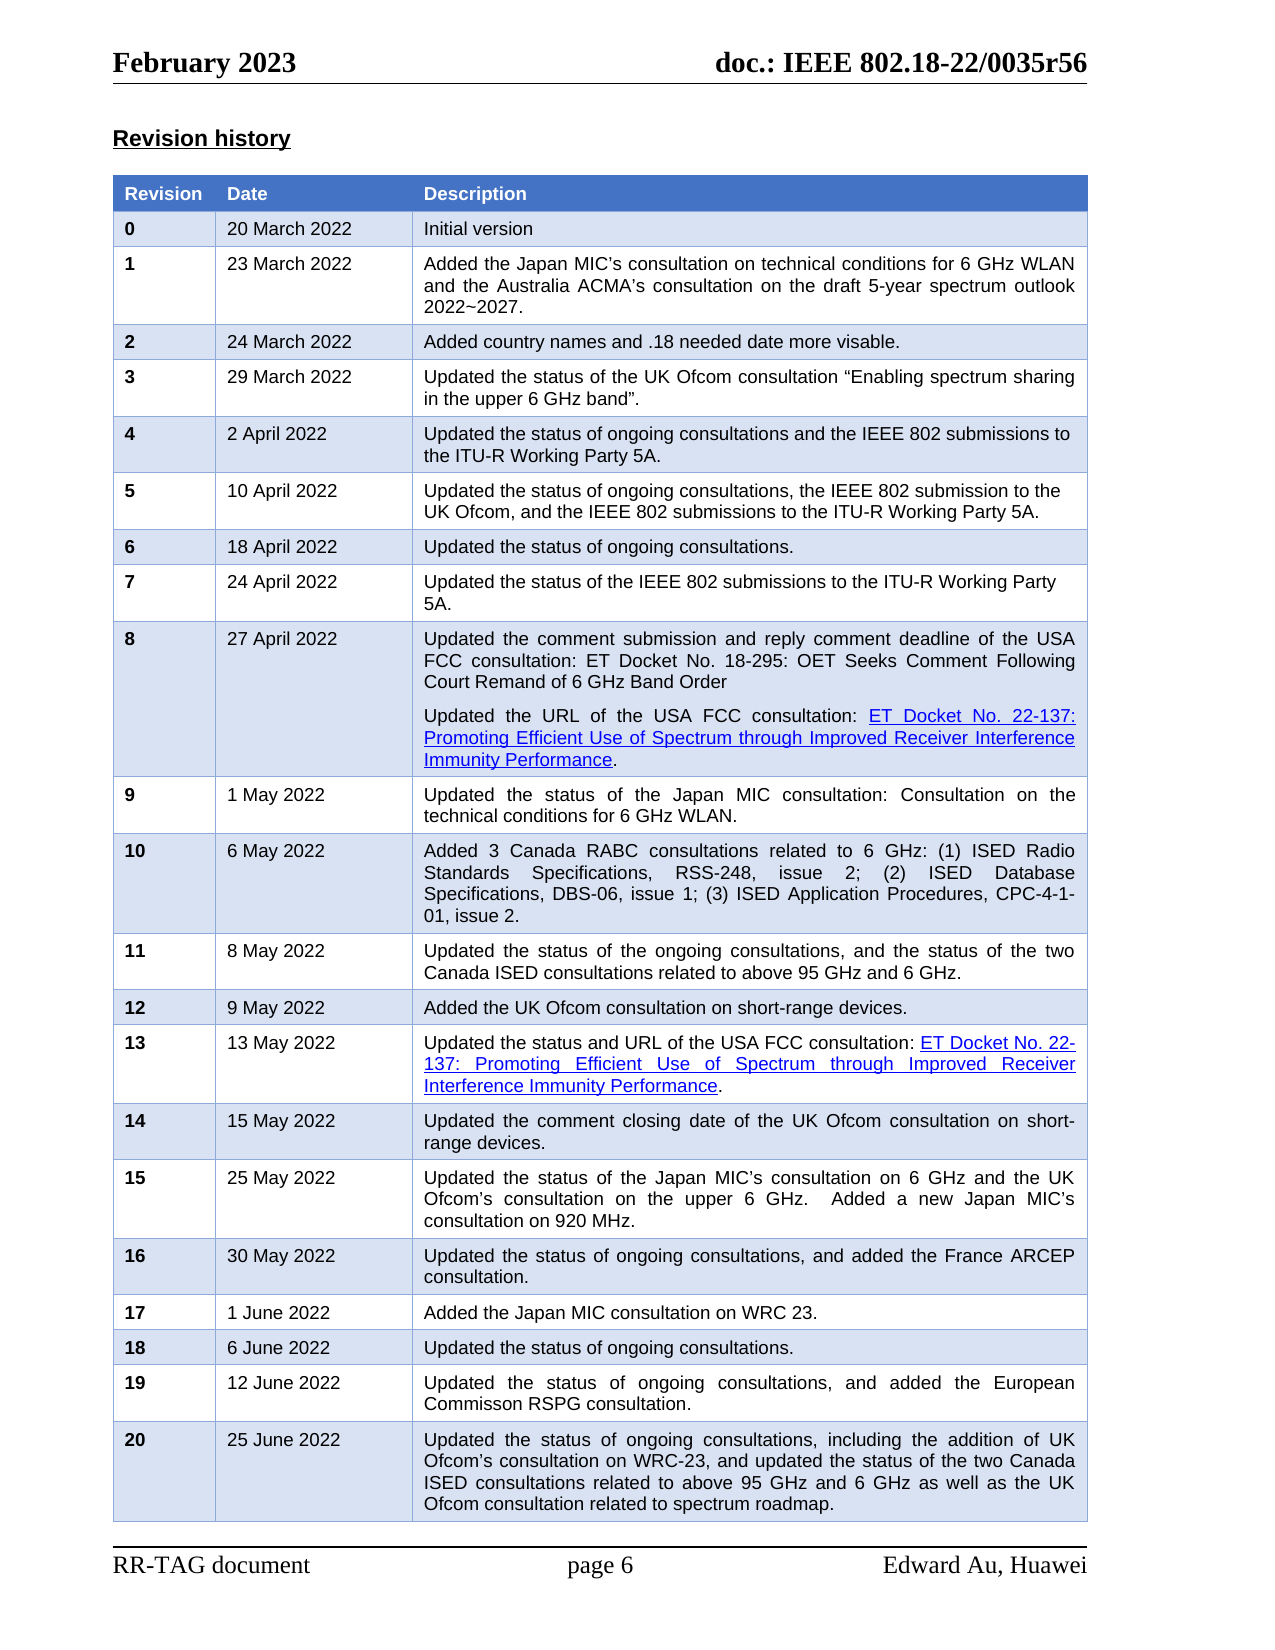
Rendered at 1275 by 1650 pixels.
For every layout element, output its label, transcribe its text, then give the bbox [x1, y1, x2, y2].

table_header Description [413, 176, 1087, 211]
table_cell Updated the status of the Japan MIC’s consultation on 6 GHz and the UK Ofcom’s consultation on the upper 6 GHz. Added a new Japan MIC’s consultation on 920 MHz. [413, 1160, 1087, 1237]
table_cell 23 March 2022 [216, 247, 412, 324]
table_cell 24 April 2022 [216, 565, 412, 621]
table_cell Updated the status of ongoing consultations, the IEEE 802 submission to the UK Ofcom, and the IEEE 802 submissions to the ITU-R Working Party 5A. [413, 473, 1087, 529]
table_cell 9 [114, 777, 215, 833]
table_cell 3 [114, 360, 215, 416]
table_cell 2 [114, 325, 215, 359]
table_cell Updated the status of ongoing consultations. [413, 1330, 1087, 1364]
table_cell Updated the status of ongoing consultations. [413, 530, 1087, 564]
table_cell 27 April 2022 [216, 622, 412, 776]
table_cell 12 June 2022 [216, 1365, 412, 1421]
table_cell 12 [114, 990, 215, 1024]
table_cell Updated the status and URL of the USA FCC consultation: ET Docket No. 22-137: Promoting Efficient Use of Spectrum through Improved Receiver Interference Immunity Performance. [413, 1025, 1087, 1103]
table_cell 5 [114, 473, 215, 529]
table_cell 19 [114, 1365, 215, 1421]
table_cell 20 [114, 1422, 215, 1521]
table_cell 18 April 2022 [216, 530, 412, 564]
table_cell 1 June 2022 [216, 1295, 412, 1329]
table_cell 18 [114, 1330, 215, 1364]
table_cell 2 April 2022 [216, 417, 412, 472]
table_cell 15 [114, 1160, 215, 1237]
table_cell 30 May 2022 [216, 1239, 412, 1294]
table_cell 1 [114, 247, 215, 324]
table_cell 16 [114, 1239, 215, 1294]
table_cell 7 [114, 565, 215, 621]
table_cell 17 [114, 1295, 215, 1329]
table_cell 10 April 2022 [216, 473, 412, 529]
table_cell 1 May 2022 [216, 777, 412, 833]
table_cell 4 [114, 417, 215, 472]
table_cell Updated the status of ongoing consultations, including the addition of UK Ofcom’s consultation on WRC-23, and updated the status of the two Canada ISED consultations related to above 95 GHz and 6 GHz as well as the UK Ofcom consultation related to spectrum roadmap. [413, 1422, 1087, 1521]
table_cell Updated the status of ongoing consultations and the IEEE 802 submissions to the ITU-R Working Party 5A. [413, 417, 1087, 472]
table_cell 11 [114, 934, 215, 989]
table_cell Added the Japan MIC consultation on WRC 23. [413, 1295, 1087, 1329]
table_cell 14 [114, 1104, 215, 1159]
table_cell Added the UK Ofcom consultation on short-range devices. [413, 990, 1087, 1024]
table_cell 20 March 2022 [216, 212, 412, 246]
table_cell 8 May 2022 [216, 934, 412, 989]
table_cell Updated the status of the ongoing consultations, and the status of the two Canada ISED consultations related to above 95 GHz and 6 GHz. [413, 934, 1087, 989]
table_cell Initial version [413, 212, 1087, 246]
table_cell 0 [114, 212, 215, 246]
table_cell Updated the status of the UK Ofcom consultation “Enabling spectrum sharing in the upper 6 GHz band”. [413, 360, 1087, 416]
table_cell 6 [114, 530, 215, 564]
table_cell Updated the status of ongoing consultations, and added the European Commisson RSPG consultation. [413, 1365, 1087, 1421]
table_cell Updated the status of ongoing consultations, and added the France ARCEP consultation. [413, 1239, 1087, 1294]
table_cell 13 May 2022 [216, 1025, 412, 1103]
table_cell 6 May 2022 [216, 834, 412, 933]
text Revision history [112, 125, 1087, 151]
table_cell Added country names and .18 needed date more visable. [413, 325, 1087, 359]
table_cell 9 May 2022 [216, 990, 412, 1024]
table_cell 6 June 2022 [216, 1330, 412, 1364]
table_cell Updated the comment closing date of the UK Ofcom consultation on short-range devices. [413, 1104, 1087, 1159]
table_cell Added the Japan MIC’s consultation on technical conditions for 6 GHz WLAN and the Australia ACMA’s consultation on the draft 5-year spectrum outlook 2022~2027. [413, 247, 1087, 324]
table_header Date [216, 176, 412, 211]
table_cell Updated the status of the Japan MIC consultation: Consultation on the technical conditions for 6 GHz WLAN. [413, 777, 1087, 833]
table_cell Updated the status of the IEEE 802 submissions to the ITU-R Working Party 5A. [413, 565, 1087, 621]
table_cell 13 [114, 1025, 215, 1103]
table_cell 29 March 2022 [216, 360, 412, 416]
table_header Revision [114, 176, 215, 211]
table_cell 25 June 2022 [216, 1422, 412, 1521]
table_cell 8 [114, 622, 215, 776]
table_cell 24 March 2022 [216, 325, 412, 359]
table_cell 15 May 2022 [216, 1104, 412, 1159]
table_cell Updated the comment submission and reply comment deadline of the USA FCC consultation: ET Docket No. 18-295: OET Seeks Comment Following Court Remand of 6 GHz Band Order Updated the URL of the USA FCC consultation: ET Docket No. 22-137: Promoting Efficient Use of Spectrum through Improved Receiver Interference Immunity Performance. [413, 622, 1087, 776]
table_cell 25 May 2022 [216, 1160, 412, 1237]
table_cell 10 [114, 834, 215, 933]
table_cell Added 3 Canada RABC consultations related to 6 GHz: (1) ISED Radio Standards Specifications, RSS-248, issue 2; (2) ISED Database Specifications, DBS-06, issue 1; (3) ISED Application Procedures, CPC-4-1-01, issue 2. [413, 834, 1087, 933]
